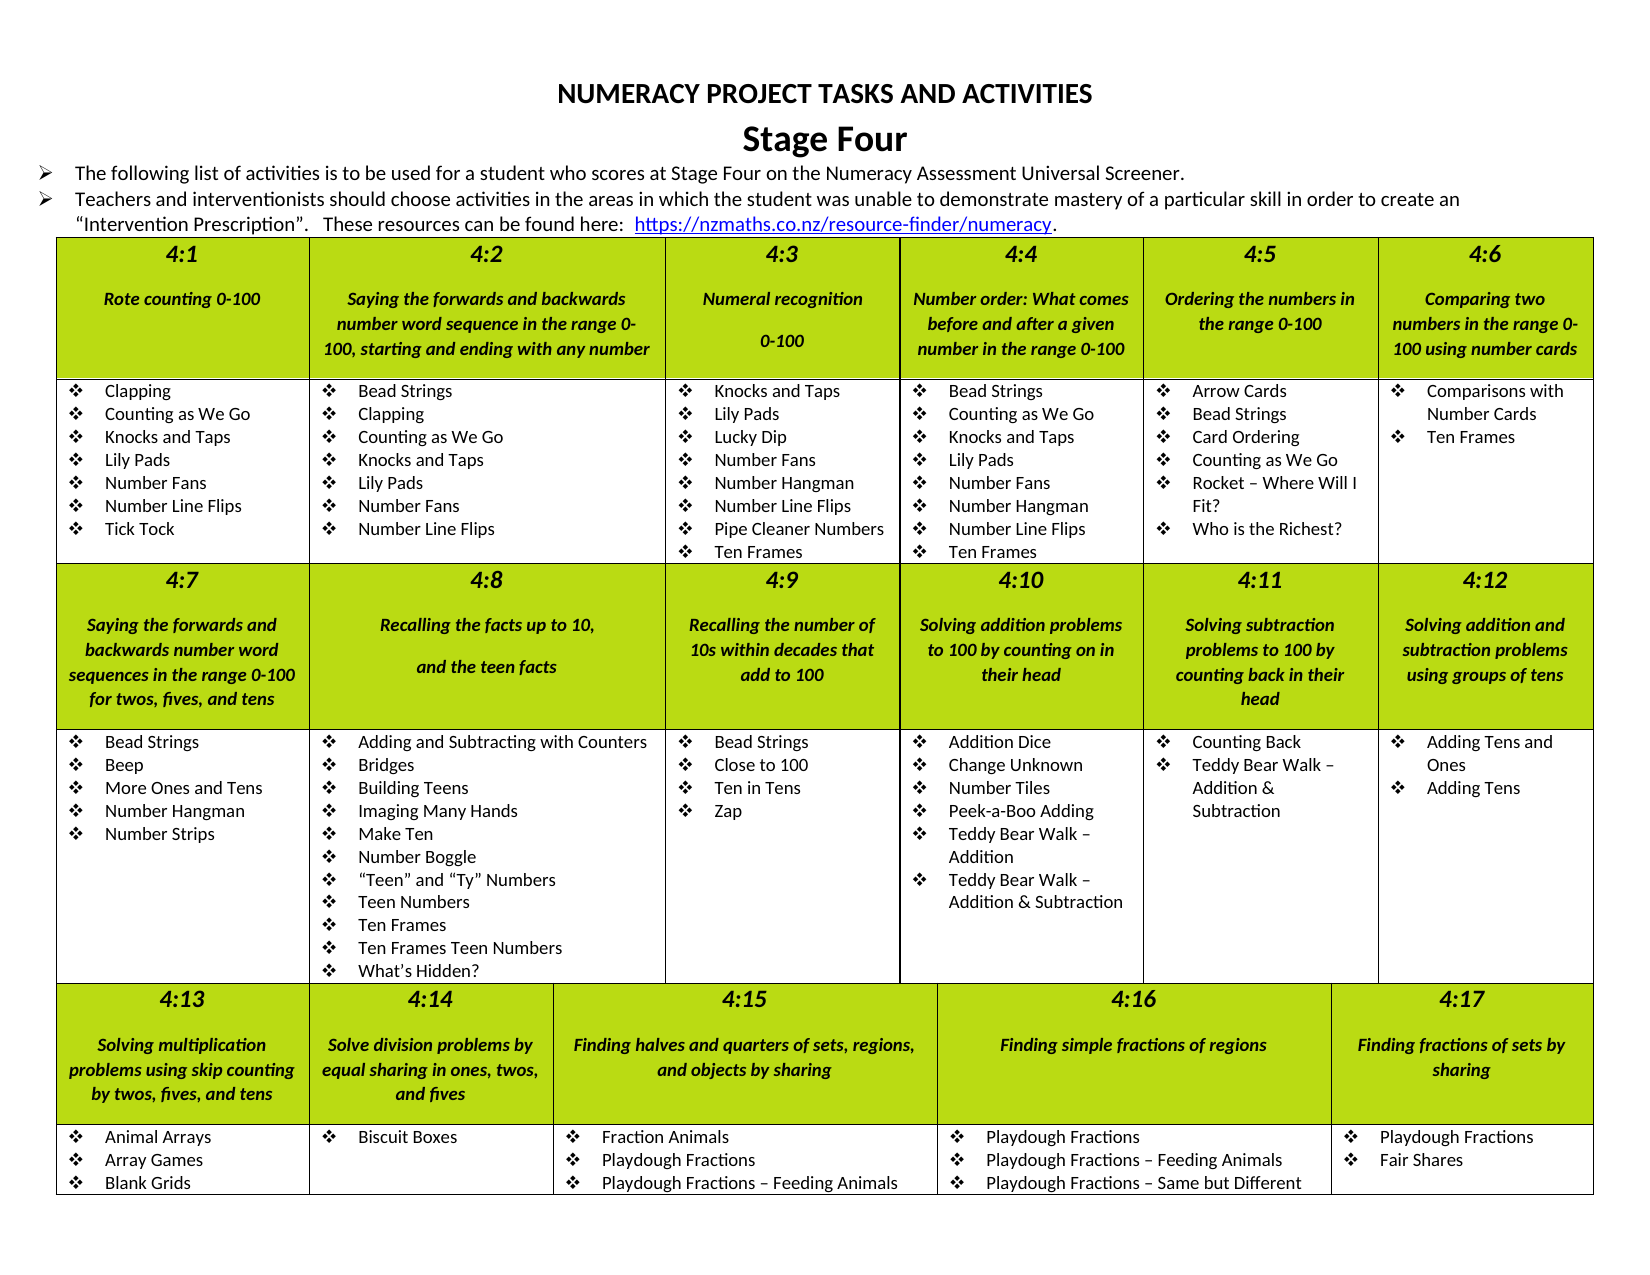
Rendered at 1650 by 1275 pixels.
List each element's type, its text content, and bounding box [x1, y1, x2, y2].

table_cell Counting Back Teddy Bear Walk – Addition & Subtraction [1144, 730, 1378, 982]
table_header 4:6 Comparing two numbers in the range 0-100 using number cards [1379, 238, 1593, 378]
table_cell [554, 1125, 937, 1194]
table_cell 4:14 Solve division problems by equal sharing in ones, twos, and fives [310, 984, 553, 1124]
table_cell Arrow Cards Bead Strings Card Ordering Counting as We Go Rocket – Where Will I Fit? Who is the Richest? [1144, 380, 1378, 563]
table_cell 4:7 Saying the forwards and backwards number word sequences in the range 0-100 for twos, fives, and tens [57, 564, 309, 729]
table_header 4:2 Saying the forwards and backwards number word sequence in the range 0-100, starting and ending with any number [310, 238, 665, 378]
table_header 4:3 Numeral recognition 0-100 [666, 238, 899, 378]
table_cell Comparisons with Number Cards Ten Frames [1379, 380, 1593, 563]
table_cell 4:13 Solving multiplication problems using skip counting by twos, fives, and tens [57, 984, 309, 1124]
table_cell 4:10 Solving addition problems to 100 by counting on in their head [901, 564, 1143, 729]
table_cell Addition Dice Change Unknown Number Tiles Peek-a-Boo Adding Teddy Bear Walk – Addition Teddy Bear Walk – Addition & Subtraction [901, 730, 1143, 982]
subtitle Stage Four [75, 115, 1575, 161]
table_cell 4:9 Recalling the number of 10s within decades that add to 100 [666, 564, 899, 729]
table_cell Clapping Counting as We Go Knocks and Taps Lily Pads Number Fans Number Line Flips Tick Tock [57, 380, 309, 563]
table_cell 4:17 Finding fractions of sets by sharing [1332, 984, 1593, 1124]
table_header 4:5 Ordering the numbers in the range 0-100 [1144, 238, 1378, 378]
table_cell Bead Strings Beep More Ones and Tens Number Hangman Number Strips [57, 730, 309, 982]
text NUMERACY PROJECT TASKS AND ACTIVITIES [75, 75, 1575, 111]
table_cell Knocks and Taps Lily Pads Lucky Dip Number Fans Number Hangman Number Line Flips Pipe Cleaner Numbers Ten Frames [666, 380, 899, 563]
table_cell 4:16 Finding simple fractions of regions [938, 984, 1331, 1124]
list Teachers and interventionists should choose activities in the areas in which the student was unable to demonstrate mastery of a particular skill in order to create an “Intervention Prescription”. These resources can be found here: https://nzmaths.co.nz/resource-finder/numeracy. [37, 186, 1575, 237]
table_cell 4:12 Solving addition and subtraction problems using groups of tens [1379, 564, 1593, 729]
table_cell 4:11 Solving subtraction problems to 100 by counting back in their head [1144, 564, 1378, 729]
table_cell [57, 1125, 309, 1194]
table_cell 4:8 Recalling the facts up to 10, and the teen facts [310, 564, 665, 729]
list The following list of activities is to be used for a student who scores at Stage Four on the Numeracy Assessment Universal Screener. [37, 161, 1575, 186]
table_cell Bead Strings Clapping Counting as We Go Knocks and Taps Lily Pads Number Fans Number Line Flips [310, 380, 665, 563]
table_cell Bead Strings Counting as We Go Knocks and Taps Lily Pads Number Fans Number Hangman Number Line Flips Ten Frames [901, 380, 1143, 563]
table_header 4:4 Number order: What comes before and after a given number in the range 0-100 [901, 238, 1143, 378]
table_cell Adding and Subtracting with Counters Bridges Building Teens Imaging Many Hands Make Ten Number Boggle “Teen” and “Ty” Numbers Teen Numbers Ten Frames Ten Frames Teen Numbers What’s Hidden? [310, 730, 665, 982]
table_cell Adding Tens and Ones Adding Tens [1379, 730, 1593, 982]
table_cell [1332, 1125, 1593, 1194]
table_cell 4:15 Finding halves and quarters of sets, regions, and objects by sharing [554, 984, 937, 1124]
table_cell Biscuit Boxes [310, 1125, 553, 1194]
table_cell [938, 1125, 1331, 1194]
table_cell Bead Strings Close to 100 Ten in Tens Zap [666, 730, 899, 982]
table_header 4:1 Rote counting 0-100 [57, 238, 309, 378]
